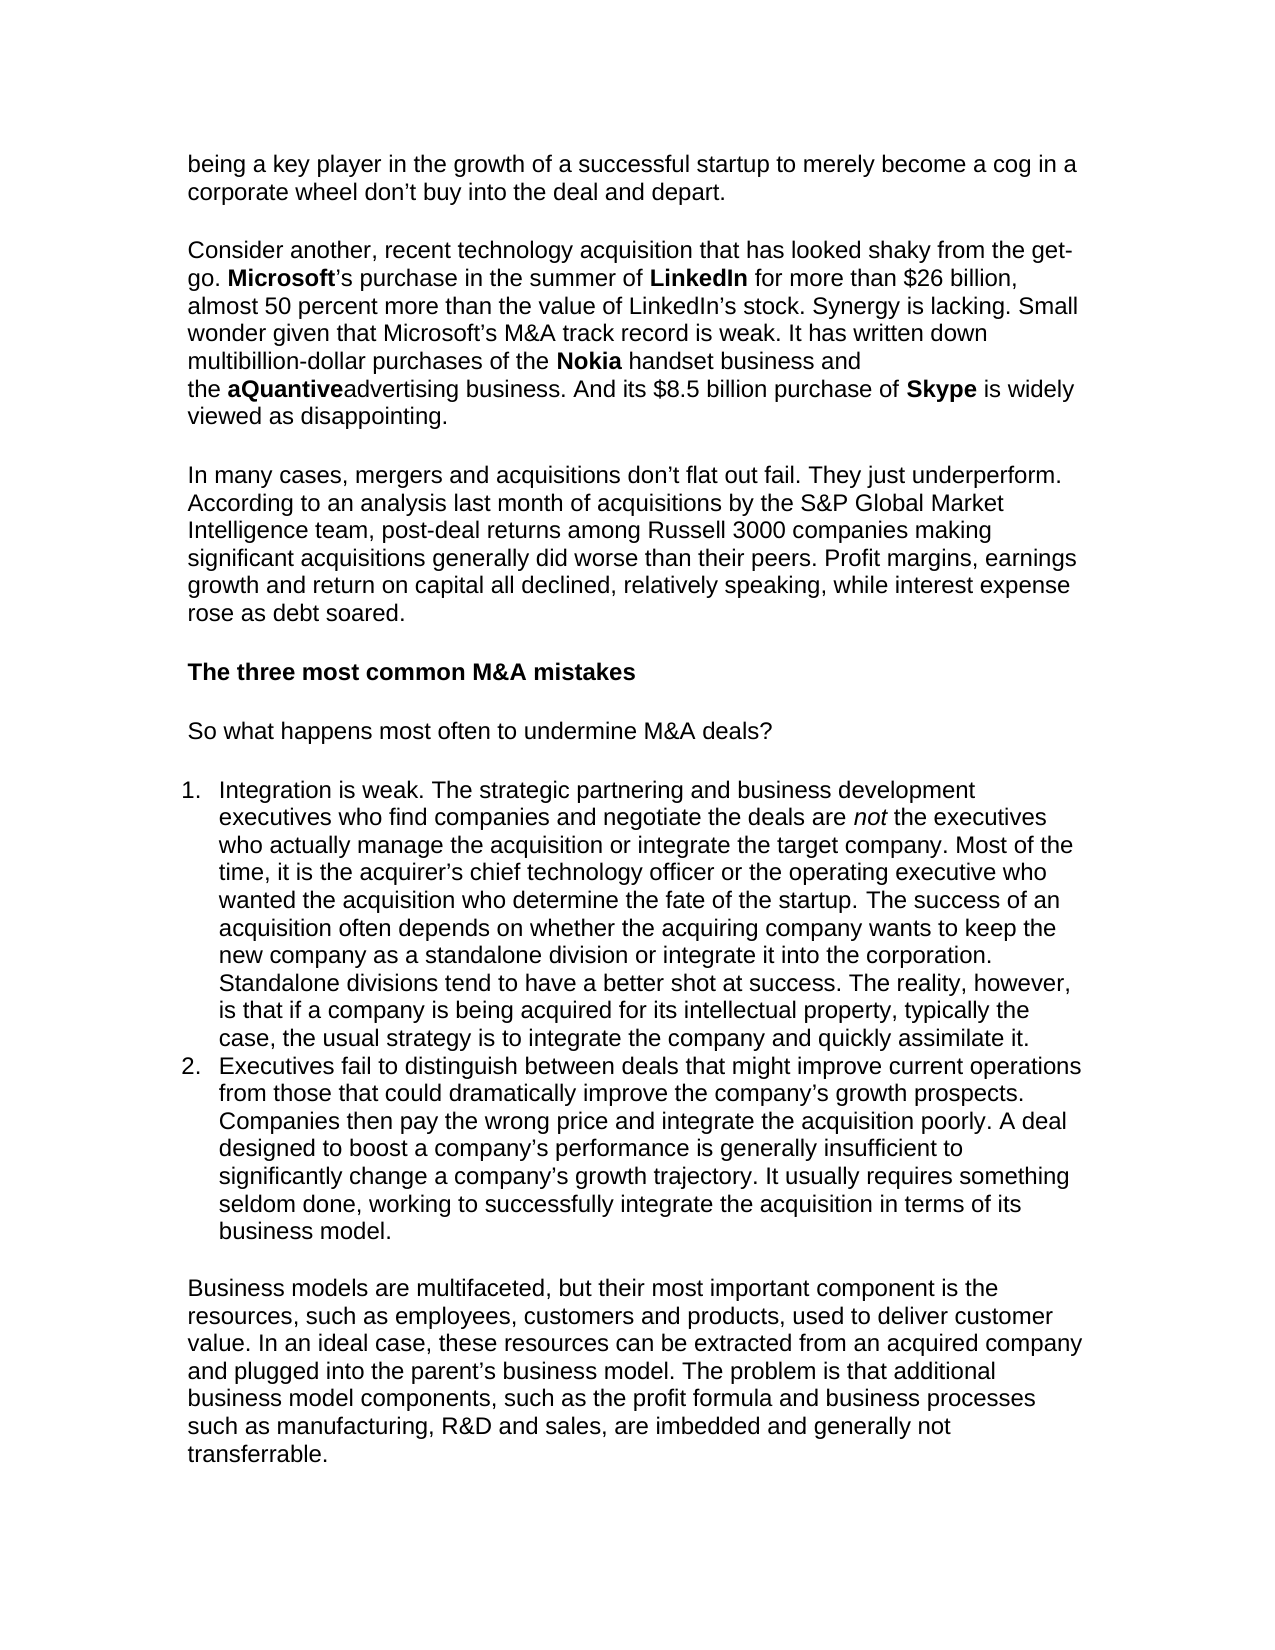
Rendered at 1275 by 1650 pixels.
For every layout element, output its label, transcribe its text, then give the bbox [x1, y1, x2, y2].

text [187, 150, 1087, 205]
text In many cases, mergers and acquisitions don’t flat out fail. They just underperform. According to an analysis last month of acquisitions by the S&P Global Market Intelligence team, post-deal returns among Russell 3000 companies making significant acquisitions generally did worse than their peers. Profit margins, earnings growth and return on capital all declined, relatively speaking, while interest expense rose as debt soared. [187, 461, 1087, 627]
list Integration is weak. The strategic partnering and business development executives who find companies and negotiate the deals are not the executives who actually manage the acquisition or integrate the target company. Most of the time, it is the acquirer’s chief technology officer or the operating executive who wanted the acquisition who determine the fate of the startup. The success of an acquisition often depends on whether the acquiring company wants to keep the new company as a standalone division or integrate it into the corporation. Standalone divisions tend to have a better shot at success. The reality, however, is that if a company is being acquired for its intellectual property, typically the case, the usual strategy is to integrate the company and quickly assimilate it. [181, 776, 1087, 1052]
text Consider another, recent technology acquisition that has looked shaky from the get-go. Microsoft’s purchase in the summer of LinkedIn for more than $26 billion, almost 50 percent more than the value of LinkedIn’s stock. Synergy is lacking. Small wonder given that Microsoft’s M&A track record is weak. It has written down multibillion-dollar purchases of the Nokia handset business and the aQuantiveadvertising business. And its $8.5 billion purchase of Skype is widely viewed as disappointing. [187, 236, 1087, 430]
text Business models are multifaceted, but their most important component is the resources, such as employees, customers and products, used to deliver customer value. In an ideal case, these resources can be extracted from an acquired company and plugged into the parent’s business model. The problem is that additional business model components, such as the profit formula and business processes such as manufacturing, R&D and sales, are imbedded and generally not transferrable. [187, 1274, 1087, 1467]
text The three most common M&A mistakes [187, 658, 1087, 685]
text So what happens most often to undermine M&A deals? [187, 717, 1087, 744]
list Executives fail to distinguish between deals that might improve current operations from those that could dramatically improve the company’s growth prospects. Companies then pay the wrong price and integrate the acquisition poorly. A deal designed to boost a company’s performance is generally insufficient to significantly change a company’s growth trajectory. It usually requires something seldom done, working to successfully integrate the acquisition in terms of its business model. [181, 1052, 1087, 1245]
